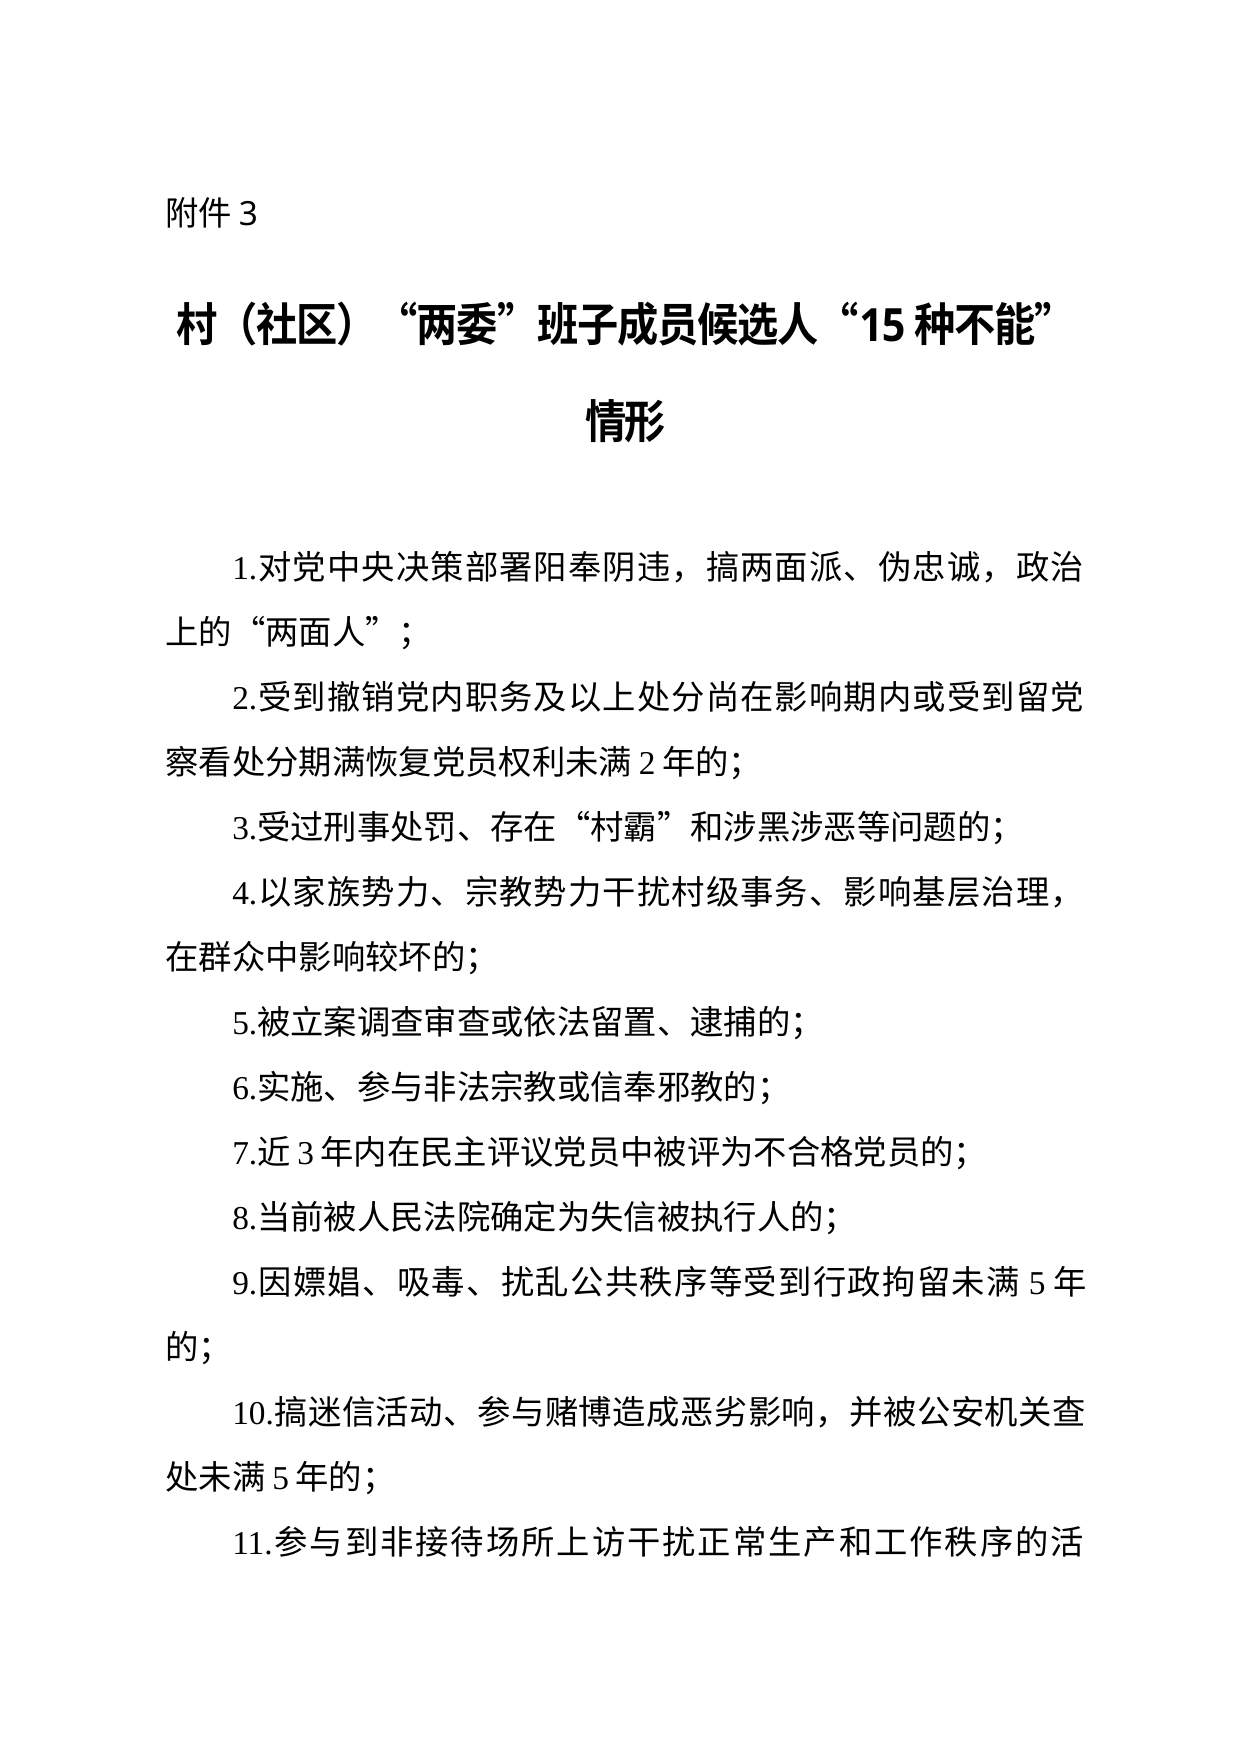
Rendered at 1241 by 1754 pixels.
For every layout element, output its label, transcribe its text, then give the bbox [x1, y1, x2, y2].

text 2.受到撤销党内职务及以上处分尚在影响期内或受到留党察看处分期满恢复党员权利未满2年的； [165, 662, 1087, 792]
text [165, 1507, 1087, 1572]
text 村（社区）“两委”班子成员候选人“15种不能”情形 [165, 272, 1087, 467]
text 1.对党中央决策部署阳奉阴违，搞两面派、伪忠诚，政治上的“两面人”； [165, 532, 1087, 662]
text 6.实施、参与非法宗教或信奉邪教的； [165, 1052, 1087, 1117]
text 8.当前被人民法院确定为失信被执行人的； [165, 1182, 1087, 1247]
text 10.搞迷信活动、参与赌博造成恶劣影响，并被公安机关查处未满5年的； [165, 1377, 1087, 1507]
text 7.近3年内在民主评议党员中被评为不合格党员的； [165, 1117, 1087, 1182]
text 5.被立案调查审查或依法留置、逮捕的； [165, 987, 1087, 1052]
text 附件3 [165, 178, 1087, 243]
text 4.以家族势力、宗教势力干扰村级事务、影响基层治理，在群众中影响较坏的； [165, 857, 1087, 987]
text 3.受过刑事处罚、存在“村霸”和涉黑涉恶等问题的； [165, 792, 1087, 857]
text 9.因嫖娼、吸毒、扰乱公共秩序等受到行政拘留未满5年的； [165, 1247, 1087, 1377]
